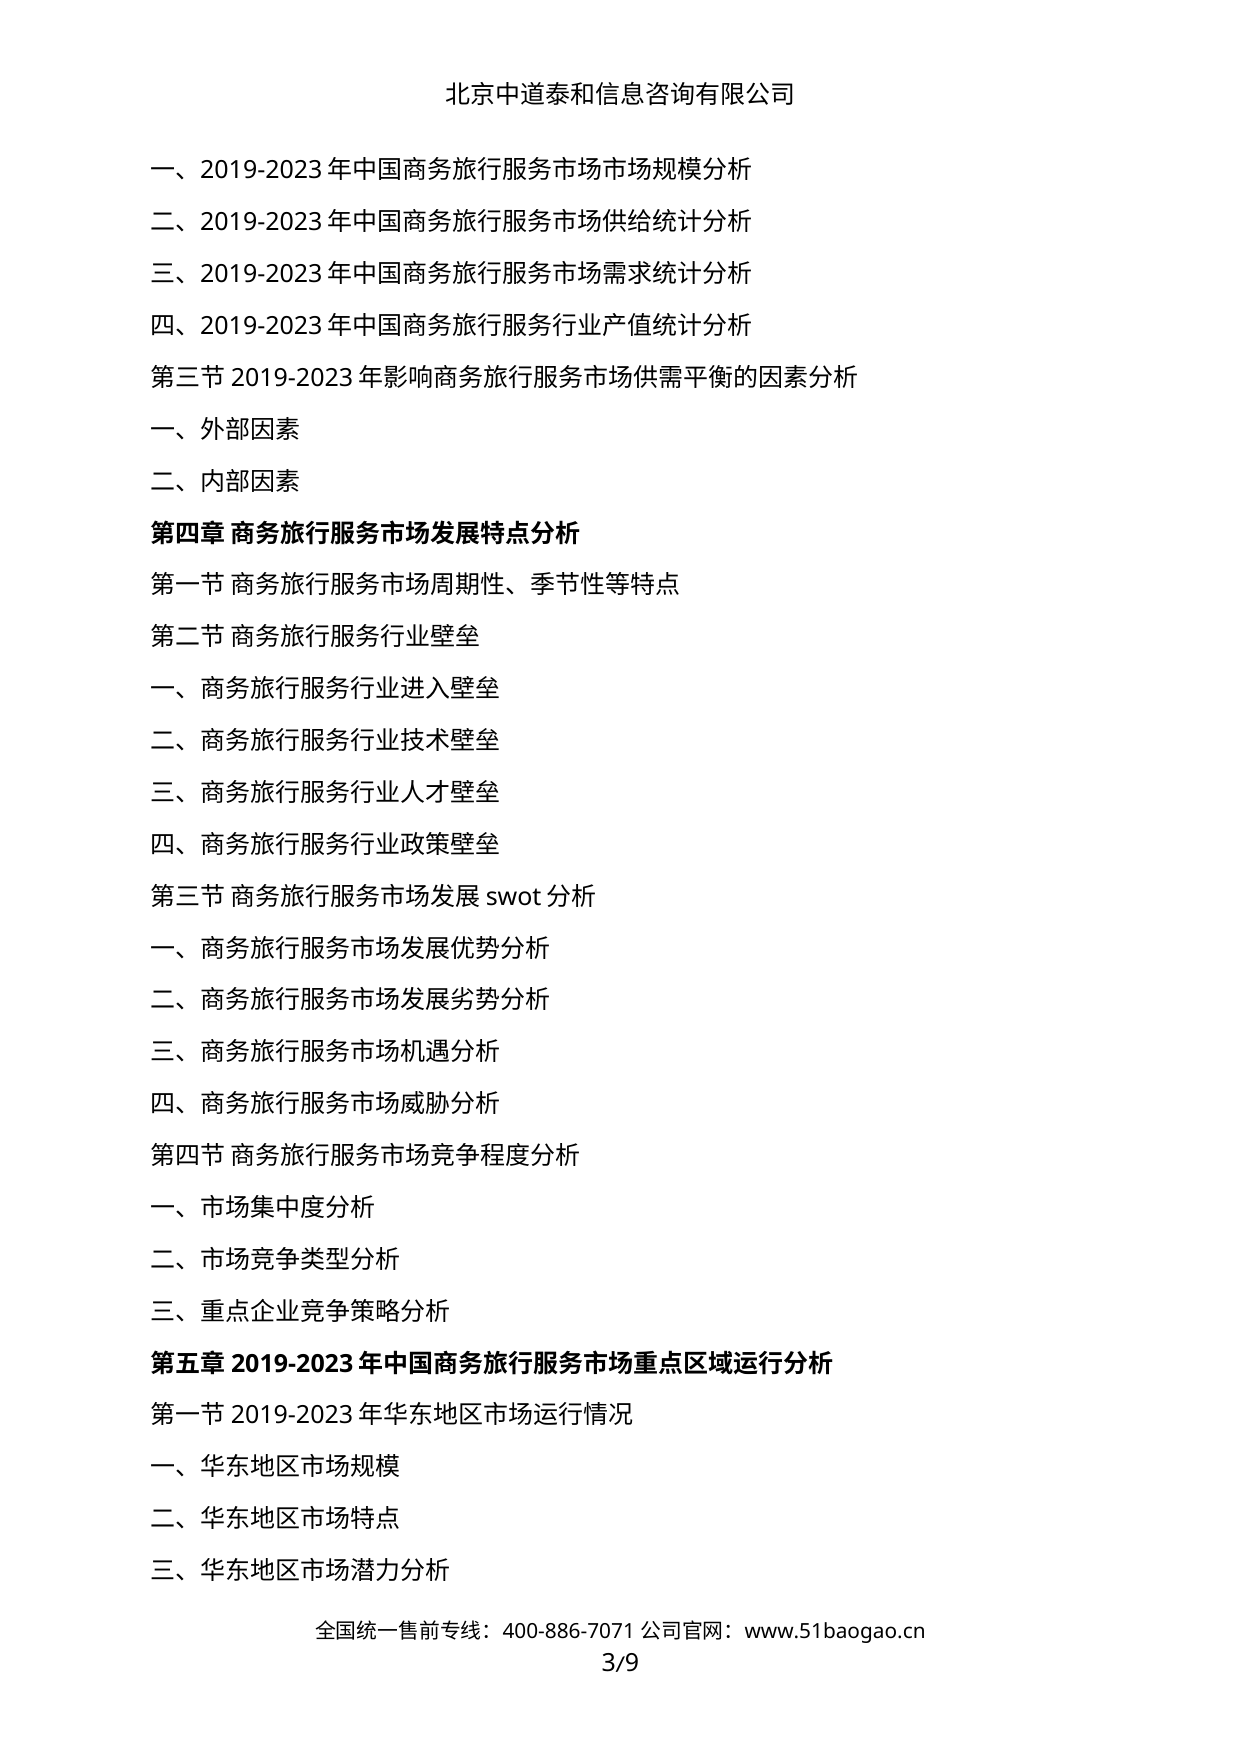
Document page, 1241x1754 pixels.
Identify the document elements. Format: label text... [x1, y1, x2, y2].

text 一、商务旅行服务市场发展优势分析 [150, 928, 1090, 964]
text 第一节 2019-2023年华东地区市场运行情况 [150, 1395, 1090, 1431]
text 一、商务旅行服务行业进入壁垒 [150, 669, 1090, 705]
text 第四节 商务旅行服务市场竞争程度分析 [150, 1136, 1090, 1172]
text 一、2019-2023年中国商务旅行服务市场市场规模分析 [150, 150, 1090, 186]
text 二、商务旅行服务行业技术壁垒 [150, 721, 1090, 757]
text 三、华东地区市场潜力分析 [150, 1551, 1090, 1587]
text 二、商务旅行服务市场发展劣势分析 [150, 980, 1090, 1016]
text 第二节 商务旅行服务行业壁垒 [150, 617, 1090, 653]
text 一、华东地区市场规模 [150, 1447, 1090, 1483]
text 三、重点企业竞争策略分析 [150, 1291, 1090, 1327]
text 第四章 商务旅行服务市场发展特点分析 [150, 513, 1090, 549]
text 一、外部因素 [150, 409, 1090, 446]
text 二、华东地区市场特点 [150, 1499, 1090, 1535]
text 第一节 商务旅行服务市场周期性、季节性等特点 [150, 565, 1090, 601]
text 四、商务旅行服务市场威胁分析 [150, 1084, 1090, 1120]
text 四、2019-2023年中国商务旅行服务行业产值统计分析 [150, 306, 1090, 342]
text 第五章 2019-2023年中国商务旅行服务市场重点区域运行分析 [150, 1343, 1090, 1379]
text 三、商务旅行服务行业人才壁垒 [150, 772, 1090, 809]
text 二、市场竞争类型分析 [150, 1239, 1090, 1276]
text 第三节 2019-2023年影响商务旅行服务市场供需平衡的因素分析 [150, 357, 1090, 394]
text 一、市场集中度分析 [150, 1187, 1090, 1224]
text 四、商务旅行服务行业政策壁垒 [150, 824, 1090, 861]
text 二、2019-2023年中国商务旅行服务市场供给统计分析 [150, 202, 1090, 238]
text 三、商务旅行服务市场机遇分析 [150, 1032, 1090, 1068]
text 二、内部因素 [150, 461, 1090, 497]
text 三、2019-2023年中国商务旅行服务市场需求统计分析 [150, 254, 1090, 290]
text 第三节 商务旅行服务市场发展swot分析 [150, 876, 1090, 912]
